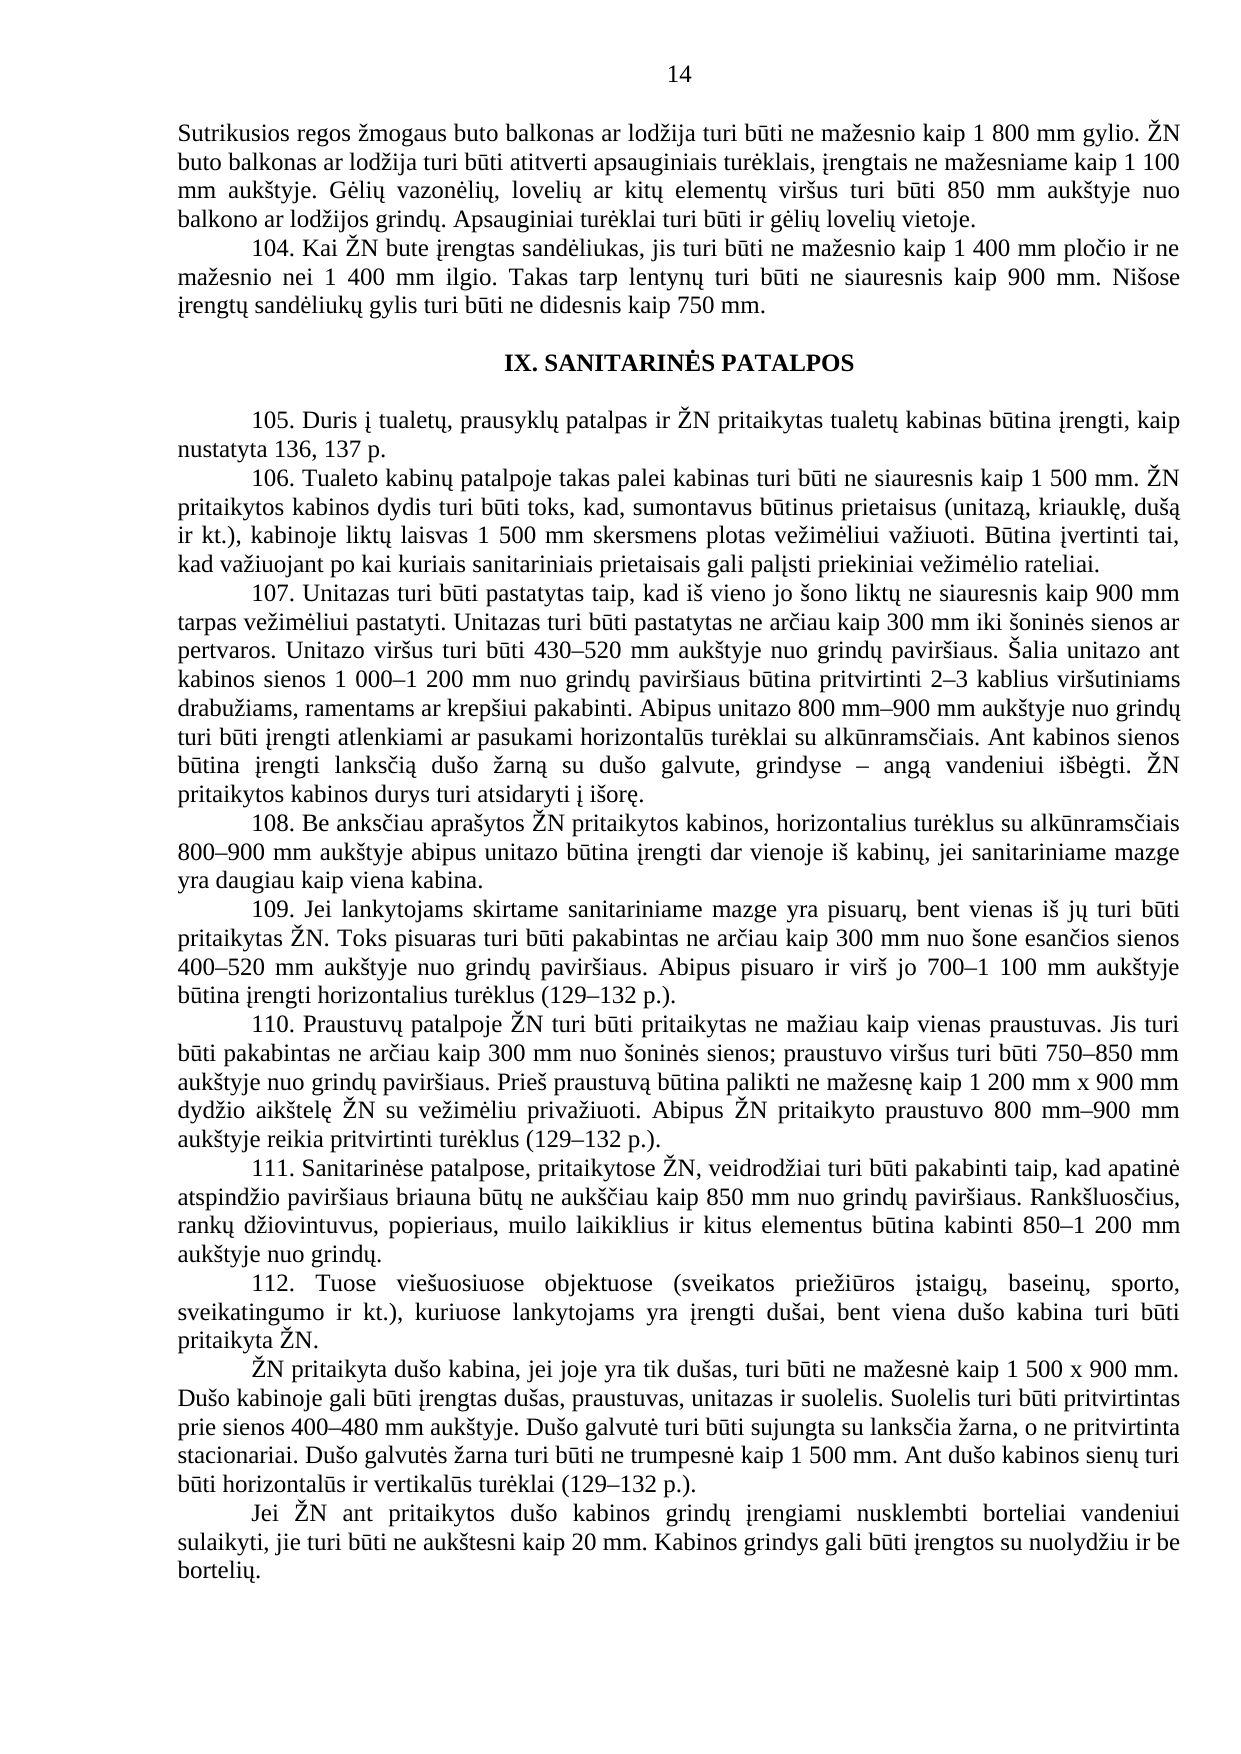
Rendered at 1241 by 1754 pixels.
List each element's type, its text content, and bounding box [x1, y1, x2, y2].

text 104. Kai ŽN bute įrengtas sandėliukas, jis turi būti ne mažesnio kaip 1 400 mm pločio ir ne mažesnio nei 1 400 mm ilgio. Takas tarp lentynų turi būti ne siauresnis kaip 900 mm. Nišose įrengtų sandėliukų gylis turi būti ne didesnis kaip 750 mm. [177, 233, 1181, 319]
text Jei ŽN ant pritaikytos dušo kabinos grindų įrengiami nusklembti borteliai vandeniui sulaikyti, jie turi būti ne aukštesni kaip 20 mm. Kabinos grindys gali būti įrengtos su nuolydžiu ir be bortelių. [177, 1498, 1181, 1584]
text 106. Tualeto kabinų patalpoje takas palei kabinas turi būti ne siauresnis kaip 1 500 mm. ŽN pritaikytos kabinos dydis turi būti toks, kad, sumontavus būtinus prietaisus (unitazą, kriauklę, dušą ir kt.), kabinoje liktų laisvas 1 500 mm skersmens plotas vežimėliui važiuoti. Būtina įvertinti tai, kad važiuojant po kai kuriais sanitariniais prietaisais gali palįsti priekiniai vežimėlio rateliai. [177, 463, 1181, 578]
text 111. Sanitarinėse patalpose, pritaikytose ŽN, veidrodžiai turi būti pakabinti taip, kad apatinė atspindžio paviršiaus briauna būtų ne aukščiau kaip 850 mm nuo grindų paviršiaus. Rankšluosčius, rankų džiovintuvus, popieriaus, muilo laikiklius ir kitus elementus būtina kabinti 850–1 200 mm aukštyje nuo grindų. [177, 1153, 1181, 1268]
text 109. Jei lankytojams skirtame sanitariniame mazge yra pisuarų, bent vienas iš jų turi būti pritaikytas ŽN. Toks pisuaras turi būti pakabintas ne arčiau kaip 300 mm nuo šone esančios sienos 400–520 mm aukštyje nuo grindų paviršiaus. Abipus pisuaro ir virš jo 700–1 100 mm aukštyje būtina įrengti horizontalius turėklus (129–132 p.). [177, 894, 1181, 1009]
text 112. Tuose viešuosiuose objektuose (sveikatos priežiūros įstaigų, baseinų, sporto, sveikatingumo ir kt.), kuriuose lankytojams yra įrengti dušai, bent viena dušo kabina turi būti pritaikyta ŽN. [177, 1268, 1181, 1354]
text IX. SANITARINĖS PATALPOS [177, 348, 1181, 377]
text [177, 118, 1181, 233]
text ŽN pritaikyta dušo kabina, jei joje yra tik dušas, turi būti ne mažesnė kaip 1 500 x 900 mm. Dušo kabinoje gali būti įrengtas dušas, praustuvas, unitazas ir suolelis. Suolelis turi būti pritvirtintas prie sienos 400–480 mm aukštyje. Dušo galvutė turi būti sujungta su lanksčia žarna, o ne pritvirtinta stacionariai. Dušo galvutės žarna turi būti ne trumpesnė kaip 1 500 mm. Ant dušo kabinos sienų turi būti horizontalūs ir vertikalūs turėklai (129–132 p.). [177, 1354, 1181, 1498]
text 105. Duris į tualetų, prausyklų patalpas ir ŽN pritaikytas tualetų kabinas būtina įrengti, kaip nustatyta 136, 137 p. [177, 406, 1181, 463]
text 107. Unitazas turi būti pastatytas taip, kad iš vieno jo šono liktų ne siauresnis kaip 900 mm tarpas vežimėliui pastatyti. Unitazas turi būti pastatytas ne arčiau kaip 300 mm iki šoninės sienos ar pertvaros. Unitazo viršus turi būti 430–520 mm aukštyje nuo grindų paviršiaus. Šalia unitazo ant kabinos sienos 1 000–1 200 mm nuo grindų paviršiaus būtina pritvirtinti 2–3 kablius viršutiniams drabužiams, ramentams ar krepšiui pakabinti. Abipus unitazo 800 mm–900 mm aukštyje nuo grindų turi būti įrengti atlenkiami ar pasukami horizontalūs turėklai su alkūnramsčiais. Ant kabinos sienos būtina įrengti lanksčią dušo žarną su dušo galvute, grindyse – angą vandeniui išbėgti. ŽN pritaikytos kabinos durys turi atsidaryti į išorę. [177, 578, 1181, 808]
text 110. Praustuvų patalpoje ŽN turi būti pritaikytas ne mažiau kaip vienas praustuvas. Jis turi būti pakabintas ne arčiau kaip 300 mm nuo šoninės sienos; praustuvo viršus turi būti 750–850 mm aukštyje nuo grindų paviršiaus. Prieš praustuvą būtina palikti ne mažesnę kaip 1 200 mm x 900 mm dydžio aikštelę ŽN su vežimėliu privažiuoti. Abipus ŽN pritaikyto praustuvo 800 mm–900 mm aukštyje reikia pritvirtinti turėklus (129–132 p.). [177, 1009, 1181, 1153]
text 108. Be anksčiau aprašytos ŽN pritaikytos kabinos, horizontalius turėklus su alkūnramsčiais 800–900 mm aukštyje abipus unitazo būtina įrengti dar vienoje iš kabinų, jei sanitariniame mazge yra daugiau kaip viena kabina. [177, 808, 1181, 894]
